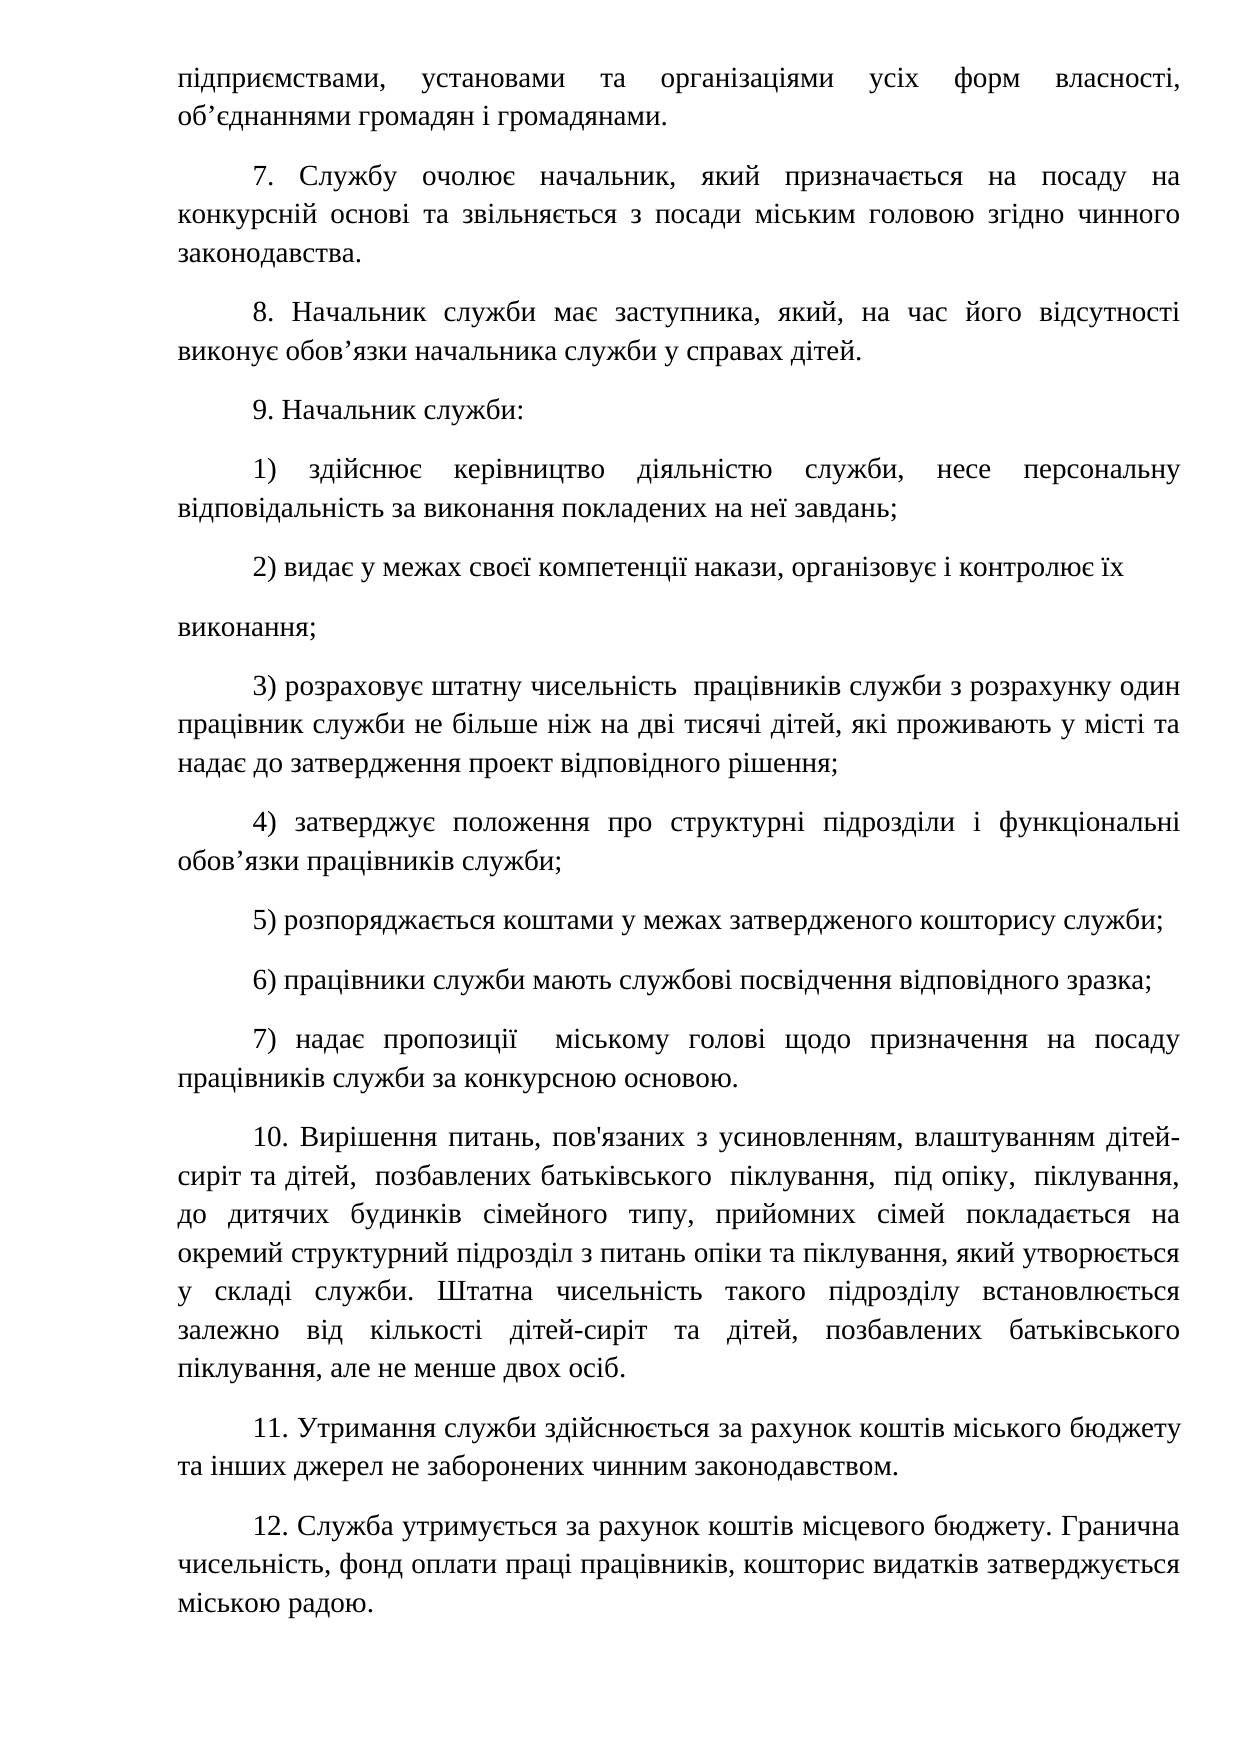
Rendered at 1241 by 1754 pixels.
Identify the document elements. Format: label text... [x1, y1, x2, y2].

text виконання; [177, 609, 1181, 642]
text 6) працівники служби мають службові посвідчення відповідного зразка; [177, 962, 1181, 995]
text 11. Утримання служби здійснюється за рахунок коштів міського бюджету та інших джерел не заборонених чинним законодавством. [177, 1410, 1181, 1482]
text 7. Службу очолює начальник, який призначається на посаду на конкурсній основі та звільняється з посади міським головою згідно чинного законодавства. [177, 158, 1181, 268]
text 7) надає пропозиції міському голові щодо призначення на посаду працівників служби за конкурсною основою. [177, 1021, 1181, 1093]
text 2) видає у межах своєї компетенції накази, організовує і контролює їх [177, 549, 1181, 583]
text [177, 60, 1181, 132]
text 1) здійснює керівництво діяльністю служби, несе персональну відповідальність за виконання покладених на неї завдань; [177, 451, 1181, 523]
text 10. Вирішення питань, пов'язаних з усиновленням, влаштуванням дітей-сиріт та дітей, позбавлених батьківського піклування, під опіку, піклування, до дитячих будинків сімейного типу, прийомних сімей покладається на окремий структурний підрозділ з питань опіки та піклування, який утворюється у складі служби. Штатна чисельність такого підрозділу встановлюється залежно від кількості дітей-сиріт та дітей, позбавлених батьківського піклування, але не менше двох осіб. [177, 1119, 1181, 1384]
text 5) розпоряджається коштами у межах затвердженого кошторису служби; [177, 902, 1181, 936]
text 9. Начальник служби: [177, 392, 1181, 426]
text 4) затверджує положення про структурні підрозділи і функціональні обов’язки працівників служби; [177, 804, 1181, 877]
text 12. Служба утримується за рахунок коштів місцевого бюджету. Гранична чисельність, фонд оплати праці працівників, кошторис видатків затверджується міською радою. [177, 1508, 1181, 1618]
text 8. Начальник служби має заступника, який, на час його відсутності виконує обов’язки начальника служби у справах дітей. [177, 294, 1181, 366]
text 3) розраховує штатну чисельність працівників служби з розрахунку один працівник служби не більше ніж на дві тисячі дітей, які проживають у місті та надає до затвердження проект відповідного рішення; [177, 668, 1181, 779]
